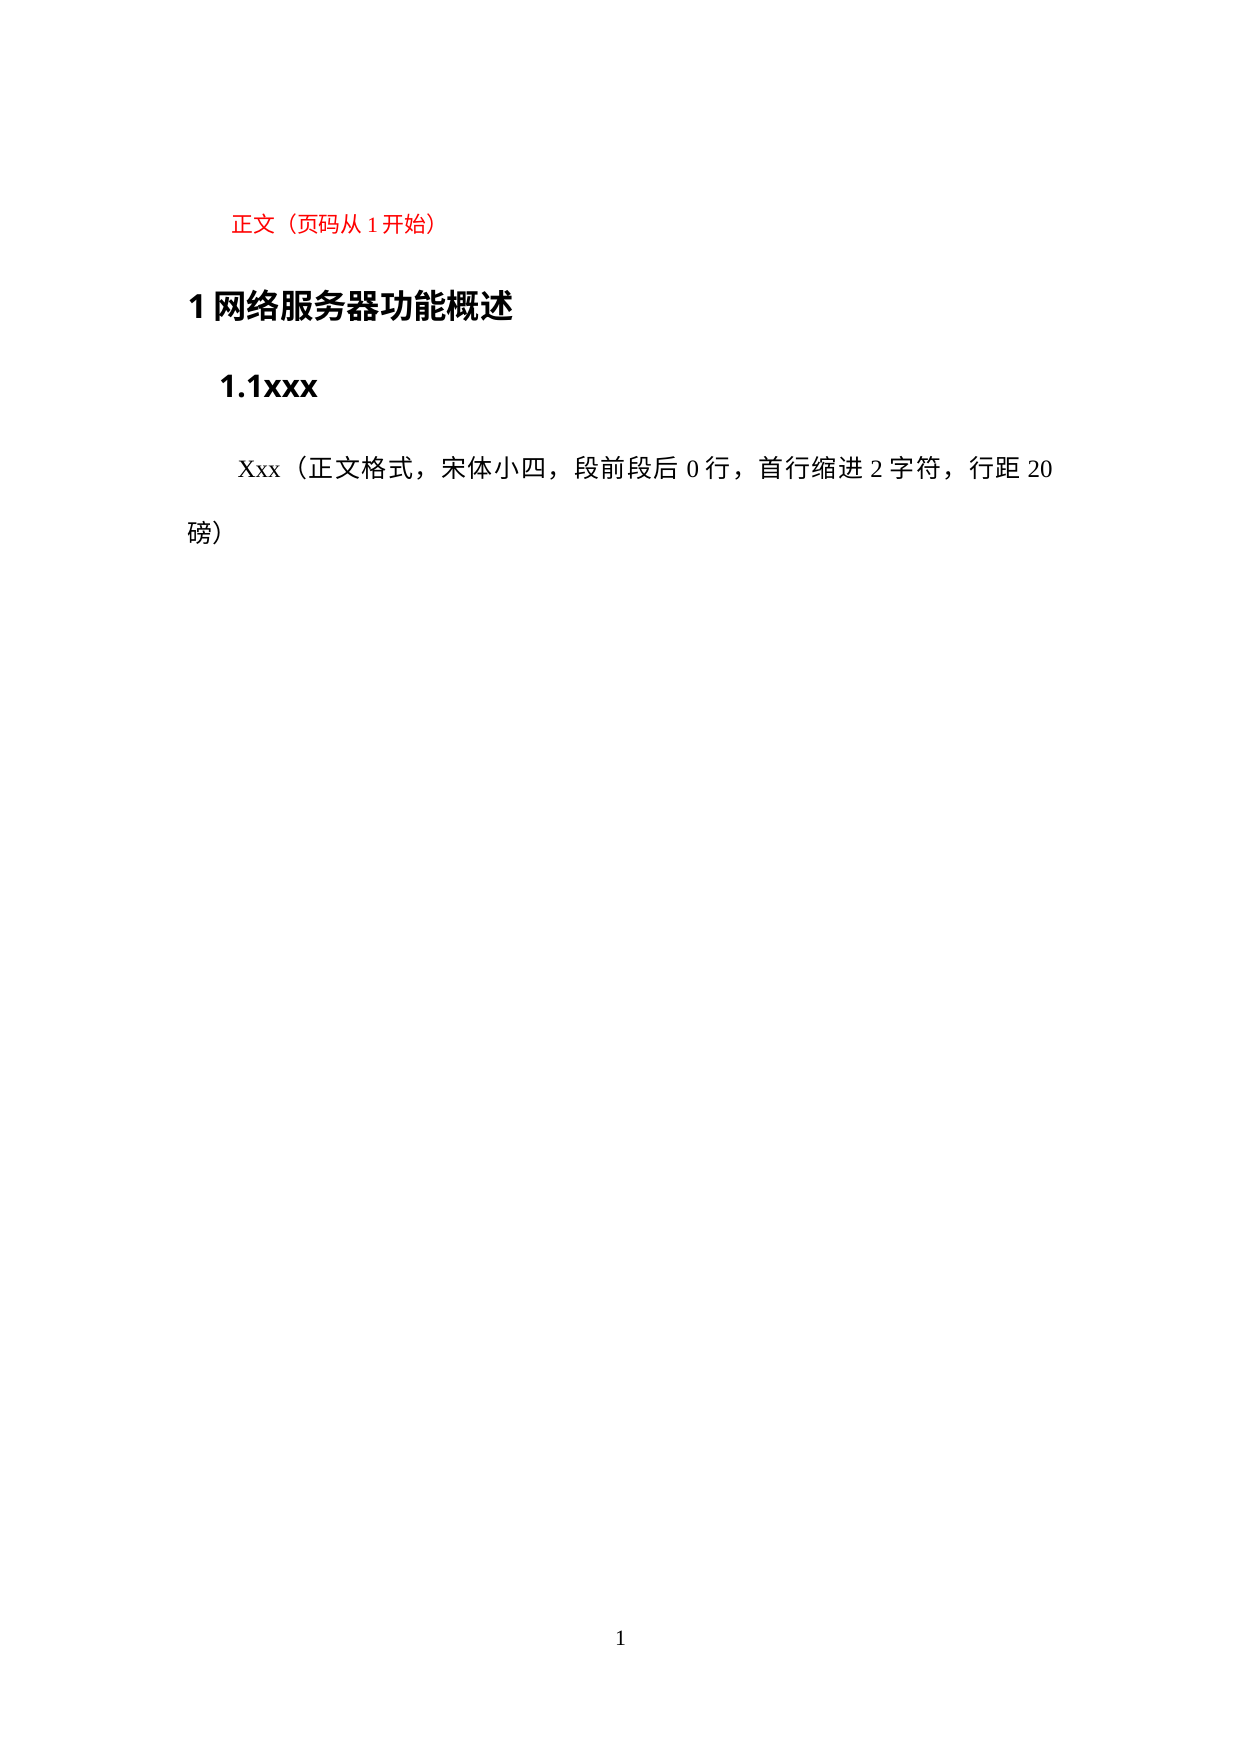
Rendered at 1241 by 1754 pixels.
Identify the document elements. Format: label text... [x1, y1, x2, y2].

text Xxx（正文格式，宋体小四，段前段后0行，首行缩进2字符，行距20磅） [187, 434, 1053, 564]
text 1网络服务器功能概述 [187, 272, 1053, 337]
text 1.1xxx [187, 353, 1053, 418]
text 正文（页码从1开始） [187, 207, 1053, 239]
